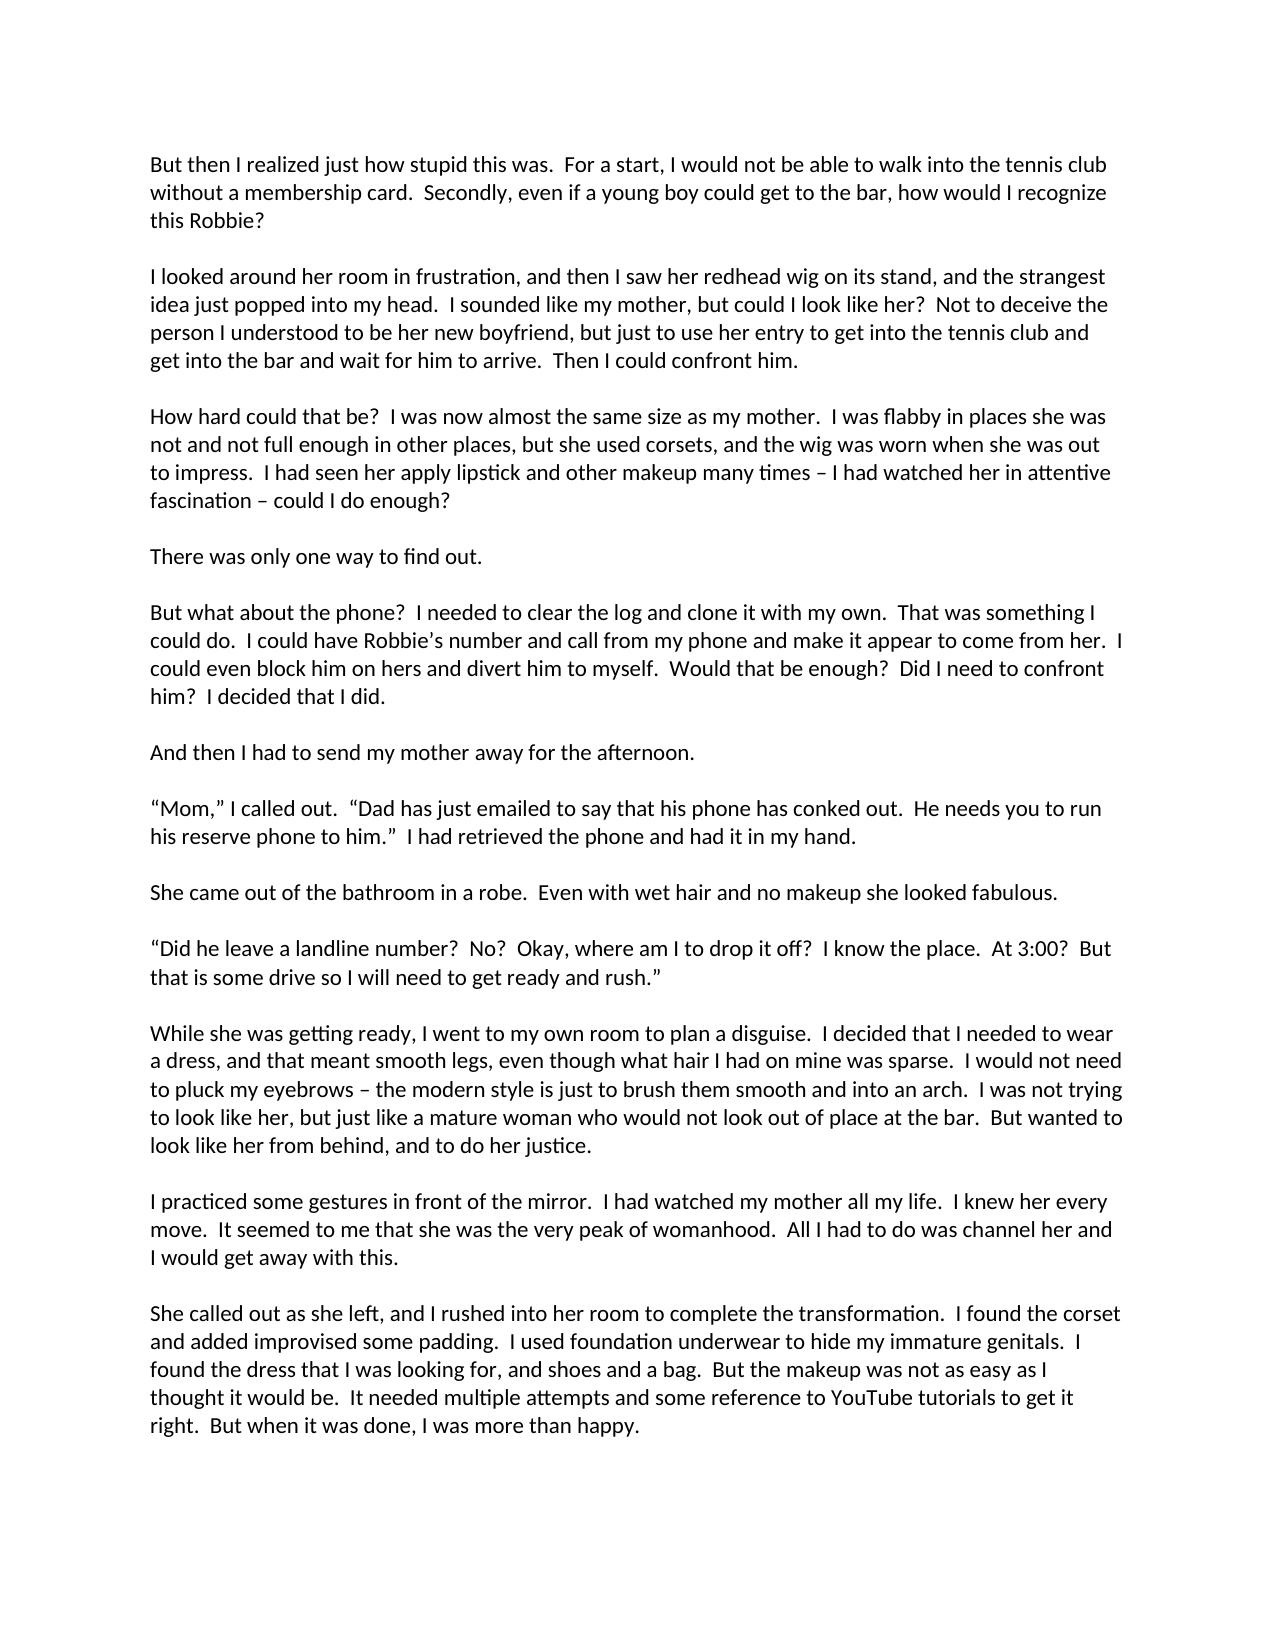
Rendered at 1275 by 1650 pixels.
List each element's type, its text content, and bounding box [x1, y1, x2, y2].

text There was only one way to find out. [150, 542, 1125, 570]
text She called out as she left, and I rushed into her room to complete the transformation. I found the corset and added improvised some padding. I used foundation underwear to hide my immature genitals. I found the dress that I was looking for, and shoes and a bag. But the makeup was not as easy as I thought it would be. It needed multiple attempts and some reference to YouTube tutorials to get it right. But when it was done, I was more than happy. [150, 1299, 1125, 1439]
text And then I had to send my mother away for the afternoon. [150, 738, 1125, 766]
text “Did he leave a landline number? No? Okay, where am I to drop it off? I know the place. At 3:00? But that is some drive so I will need to get ready and rush.” [150, 934, 1125, 991]
text I practiced some gestures in front of the mirror. I had watched my mother all my life. I knew her every move. It seemed to me that she was the very peak of womanhood. All I had to do was channel her and I would get away with this. [150, 1187, 1125, 1271]
text She came out of the bathroom in a robe. Even with wet hair and no makeup she looked fabulous. [150, 878, 1125, 907]
text While she was getting ready, I went to my own room to plan a disguise. I decided that I needed to wear a dress, and that meant smooth legs, even though what hair I had on mine was sparse. I would not need to pluck my eyebrows – the modern style is just to brush them smooth and into an arch. I was not trying to look like her, but just like a mature woman who would not look out of place at the bar. But wanted to look like her from behind, and to do her justice. [150, 1019, 1125, 1159]
text I looked around her room in frustration, and then I saw her redhead wig on its stand, and the strangest idea just popped into my head. I sounded like my mother, but could I look like her? Not to deceive the person I understood to be her new boyfriend, but just to use her entry to get into the tennis club and get into the bar and wait for him to arrive. Then I could confront him. [150, 262, 1125, 374]
text But what about the phone? I needed to clear the log and clone it with my own. That was something I could do. I could have Robbie’s number and call from my phone and make it appear to come from her. I could even block him on hers and divert him to myself. Would that be enough? Did I need to confront him? I decided that I did. [150, 598, 1125, 710]
text How hard could that be? I was now almost the same size as my mother. I was flabby in places she was not and not full enough in other places, but she used corsets, and the wig was worn when she was out to impress. I had seen her apply lipstick and other makeup many times – I had watched her in attentive fascination – could I do enough? [150, 402, 1125, 514]
text But then I realized just how stupid this was. For a start, I would not be able to walk into the tennis club without a membership card. Secondly, even if a young boy could get to the bar, how would I recognize this Robbie? [150, 150, 1125, 234]
text “Mom,” I called out. “Dad has just emailed to say that his phone has conked out. He needs you to run his reserve phone to him.” I had retrieved the phone and had it in my hand. [150, 794, 1125, 851]
